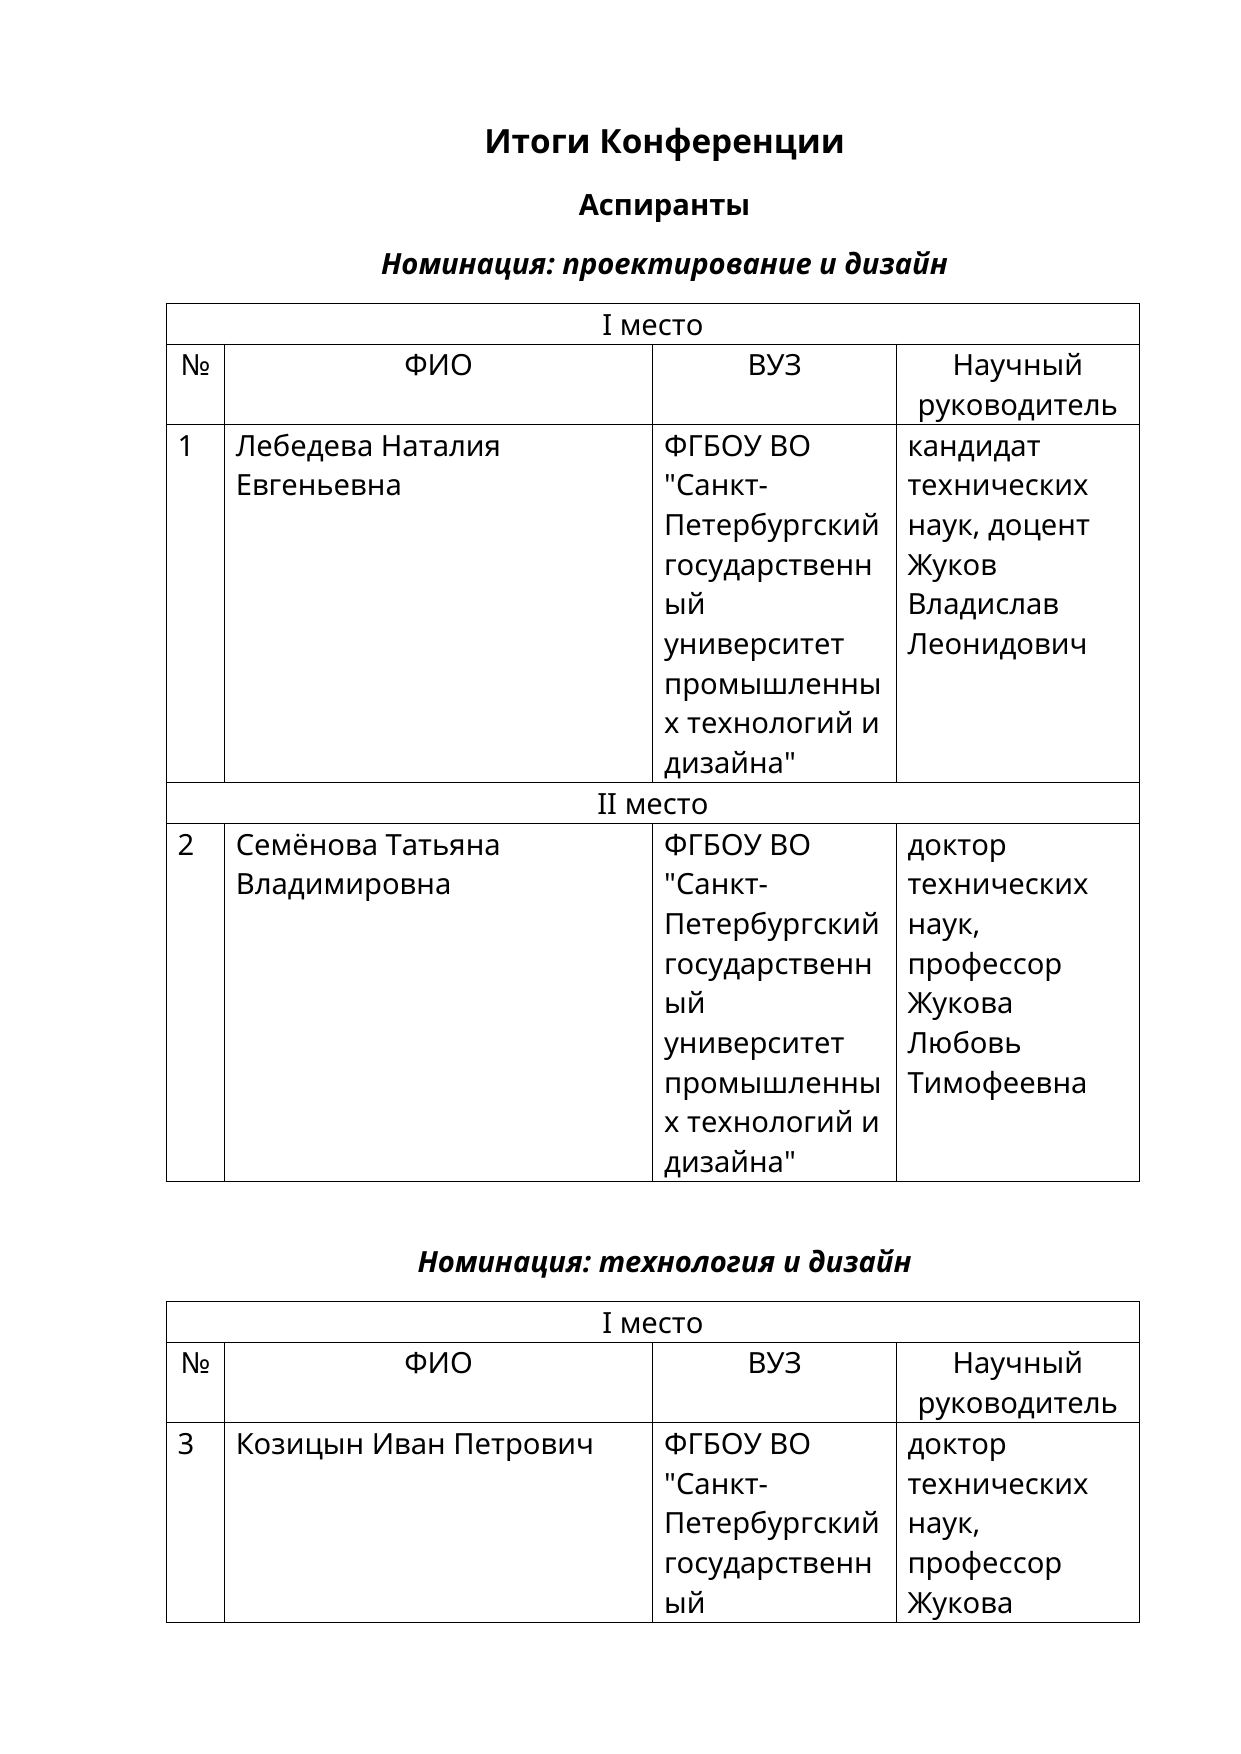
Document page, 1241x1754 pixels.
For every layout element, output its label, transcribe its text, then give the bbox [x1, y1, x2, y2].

table_cell 2 [167, 824, 224, 1181]
text Аспиранты [177, 184, 1152, 223]
table_header I место [167, 1302, 1139, 1342]
text Номинация: проектирование и дизайн [177, 243, 1152, 283]
table_cell ФИО [225, 1343, 652, 1422]
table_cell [653, 1423, 896, 1622]
table_cell ФИО [225, 345, 652, 424]
table_cell Семёнова Татьяна Владимировна [225, 824, 652, 1181]
table_cell ВУЗ [653, 1343, 896, 1422]
table_cell Лебедева Наталия Евгеньевна [225, 425, 652, 782]
table_cell № [167, 345, 224, 424]
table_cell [225, 1423, 652, 1622]
table_cell 1 [167, 425, 224, 782]
table_cell ФГБОУ ВО "Санкт-Петербургский государственный университет промышленных технологий и дизайна" [653, 824, 896, 1181]
table_cell № [167, 1343, 224, 1422]
table_cell ФГБОУ ВО "Санкт-Петербургский государственный университет промышленных технологий и дизайна" [653, 425, 896, 782]
text Итоги Конференции [177, 118, 1152, 163]
table_cell Научный руководитель [897, 1343, 1139, 1422]
table_cell доктор технических наук, профессор Жукова Любовь Тимофеевна [897, 824, 1139, 1181]
text Номинация: технология и дизайн [177, 1242, 1152, 1281]
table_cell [897, 1423, 1139, 1622]
table_cell II место [167, 783, 1139, 823]
table_cell 3 [167, 1423, 224, 1622]
table_header I место [167, 304, 1139, 343]
table_cell кандидат технических наук, доцент Жуков Владислав Леонидович [897, 425, 1139, 782]
table_cell ВУЗ [653, 345, 896, 424]
table_cell Научный руководитель [897, 345, 1139, 424]
